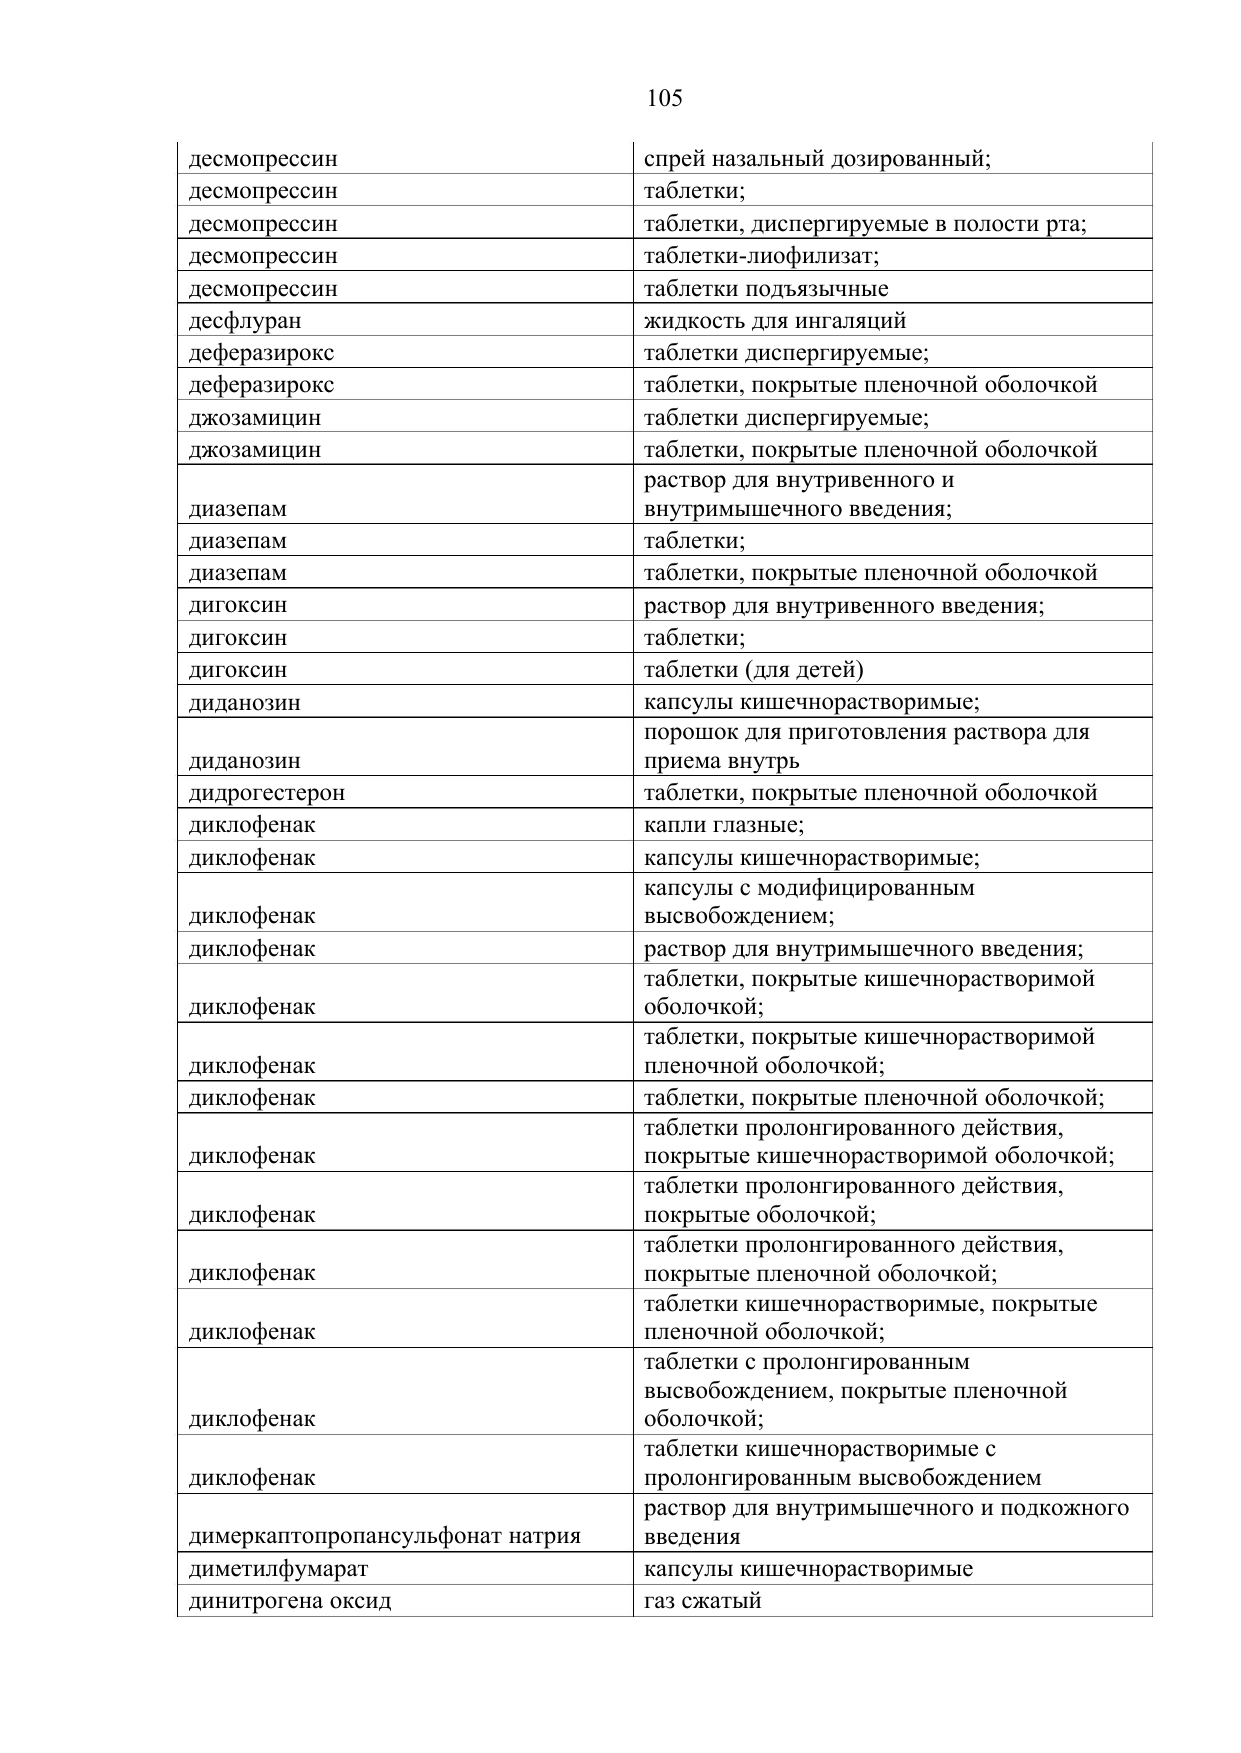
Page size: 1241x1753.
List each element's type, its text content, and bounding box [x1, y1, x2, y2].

text высвобождением, покрытые пленочной [644, 1376, 1154, 1404]
text диклофенак [188, 992, 341, 1020]
text диклофенак [188, 901, 341, 929]
text капсулы кишечнорастворимые; [644, 843, 1122, 871]
text диазепам [188, 494, 326, 522]
text внутримышечного введения; [644, 494, 1122, 522]
text пленочной оболочкой; [644, 1318, 1139, 1345]
text диданозин [188, 746, 326, 774]
text диметилфумарат [188, 1554, 606, 1582]
text таблетки, покрытые пленочной оболочкой [644, 778, 1122, 806]
text диклофенак [188, 934, 341, 962]
text диклофенак [188, 1463, 341, 1491]
text приема внутрь [644, 746, 1114, 774]
text таблетки, диспергируемые в полости рта; [644, 209, 1112, 237]
text капсулы с модифицированным [644, 873, 1122, 901]
text диданозин [188, 688, 326, 716]
text таблетки диспергируемые; [644, 403, 1122, 431]
text джозамицин [188, 435, 360, 463]
text десмопрессин [188, 209, 363, 237]
text диклофенак [188, 1317, 341, 1345]
text раствор для внутривенного и [644, 465, 1122, 493]
text таблетки диспергируемые; [644, 338, 1122, 366]
text десмопрессин [188, 144, 363, 172]
text таблетки с пролонгированным [644, 1347, 1154, 1375]
text оболочкой; [644, 993, 1122, 1020]
text раствор для внутривенного введения; [644, 591, 1122, 619]
text таблетки кишечнорастворимые с [644, 1434, 1154, 1462]
text диазепам [188, 558, 326, 586]
text пленочной оболочкой; [644, 1051, 1120, 1079]
text динитрогена оксид [188, 1586, 606, 1614]
text диклофенак [188, 811, 370, 838]
text газ сжатый [644, 1586, 998, 1614]
text жидкость для ингаляций [644, 306, 1112, 334]
text диклофенак [188, 1142, 341, 1169]
text введения [644, 1522, 1154, 1550]
text таблетки подъязычные [644, 274, 1112, 302]
text деферазирокс [188, 338, 360, 366]
text таблетки; [644, 623, 1122, 651]
text диклофенак [188, 1200, 341, 1228]
text дигоксин [188, 591, 326, 618]
text оболочкой; [644, 1405, 1154, 1432]
text диклофенак [188, 1405, 341, 1432]
text таблетки; [644, 177, 1112, 204]
text таблетки пролонгированного действия, [644, 1113, 1139, 1141]
text таблетки кишечнорастворимые, покрытые [644, 1289, 1139, 1317]
text раствор для внутримышечного и подкожного [644, 1493, 1154, 1521]
text капли глазные; [644, 811, 1122, 838]
text покрытые кишечнорастворимой оболочкой; [644, 1142, 1139, 1169]
text таблетки; [644, 526, 1122, 554]
text десмопрессин [188, 177, 363, 204]
text 05 [658, 84, 708, 112]
text десмопрессин [188, 241, 363, 269]
text диклофенак [188, 1259, 341, 1286]
text деферазирокс [188, 371, 360, 398]
text диазепам [188, 526, 326, 554]
text таблетки пролонгированного действия, [644, 1230, 1139, 1258]
text таблетки, покрытые пленочной оболочкой [644, 559, 1122, 586]
text дидрогестерон [188, 778, 370, 806]
text диклофенак [188, 1051, 341, 1079]
text таблетки, покрытые пленочной оболочкой [644, 435, 1122, 463]
text десмопрессин [188, 274, 363, 302]
text пролонгированным высвобождением [644, 1463, 1154, 1491]
text диклофенак [188, 1083, 341, 1111]
text димеркаптопропансульфонат натрия [188, 1522, 606, 1549]
text спрей назальный дозированный; [644, 144, 1112, 172]
text дигоксин [188, 655, 326, 683]
text таблетки-лиофилизат; [644, 241, 1112, 269]
text таблетки, покрытые кишечнорастворимой [644, 1022, 1120, 1050]
text таблетки, покрытые пленочной оболочкой [644, 371, 1122, 398]
text десфлуран [188, 306, 363, 334]
text таблетки, покрытые кишечнорастворимой [644, 964, 1122, 992]
text таблетки пролонгированного действия, [644, 1172, 1139, 1199]
text джозамицин [188, 403, 360, 431]
text раствор для внутримышечного введения; [644, 934, 1122, 962]
text таблетки, покрытые пленочной оболочкой; [644, 1083, 1139, 1111]
text таблетки (для детей) [644, 655, 889, 683]
text высвобождением; [644, 902, 1122, 929]
text дигоксин [188, 623, 326, 651]
text диклофенак [188, 843, 370, 871]
text капсулы кишечнорастворимые; [644, 688, 1114, 715]
text покрытые пленочной оболочкой; [644, 1259, 1139, 1287]
picture [174, 139, 1155, 1619]
text порошок для приготовления раствора для [644, 717, 1114, 745]
text покрытые оболочкой; [644, 1200, 1139, 1228]
text капсулы кишечнорастворимые [644, 1554, 998, 1582]
